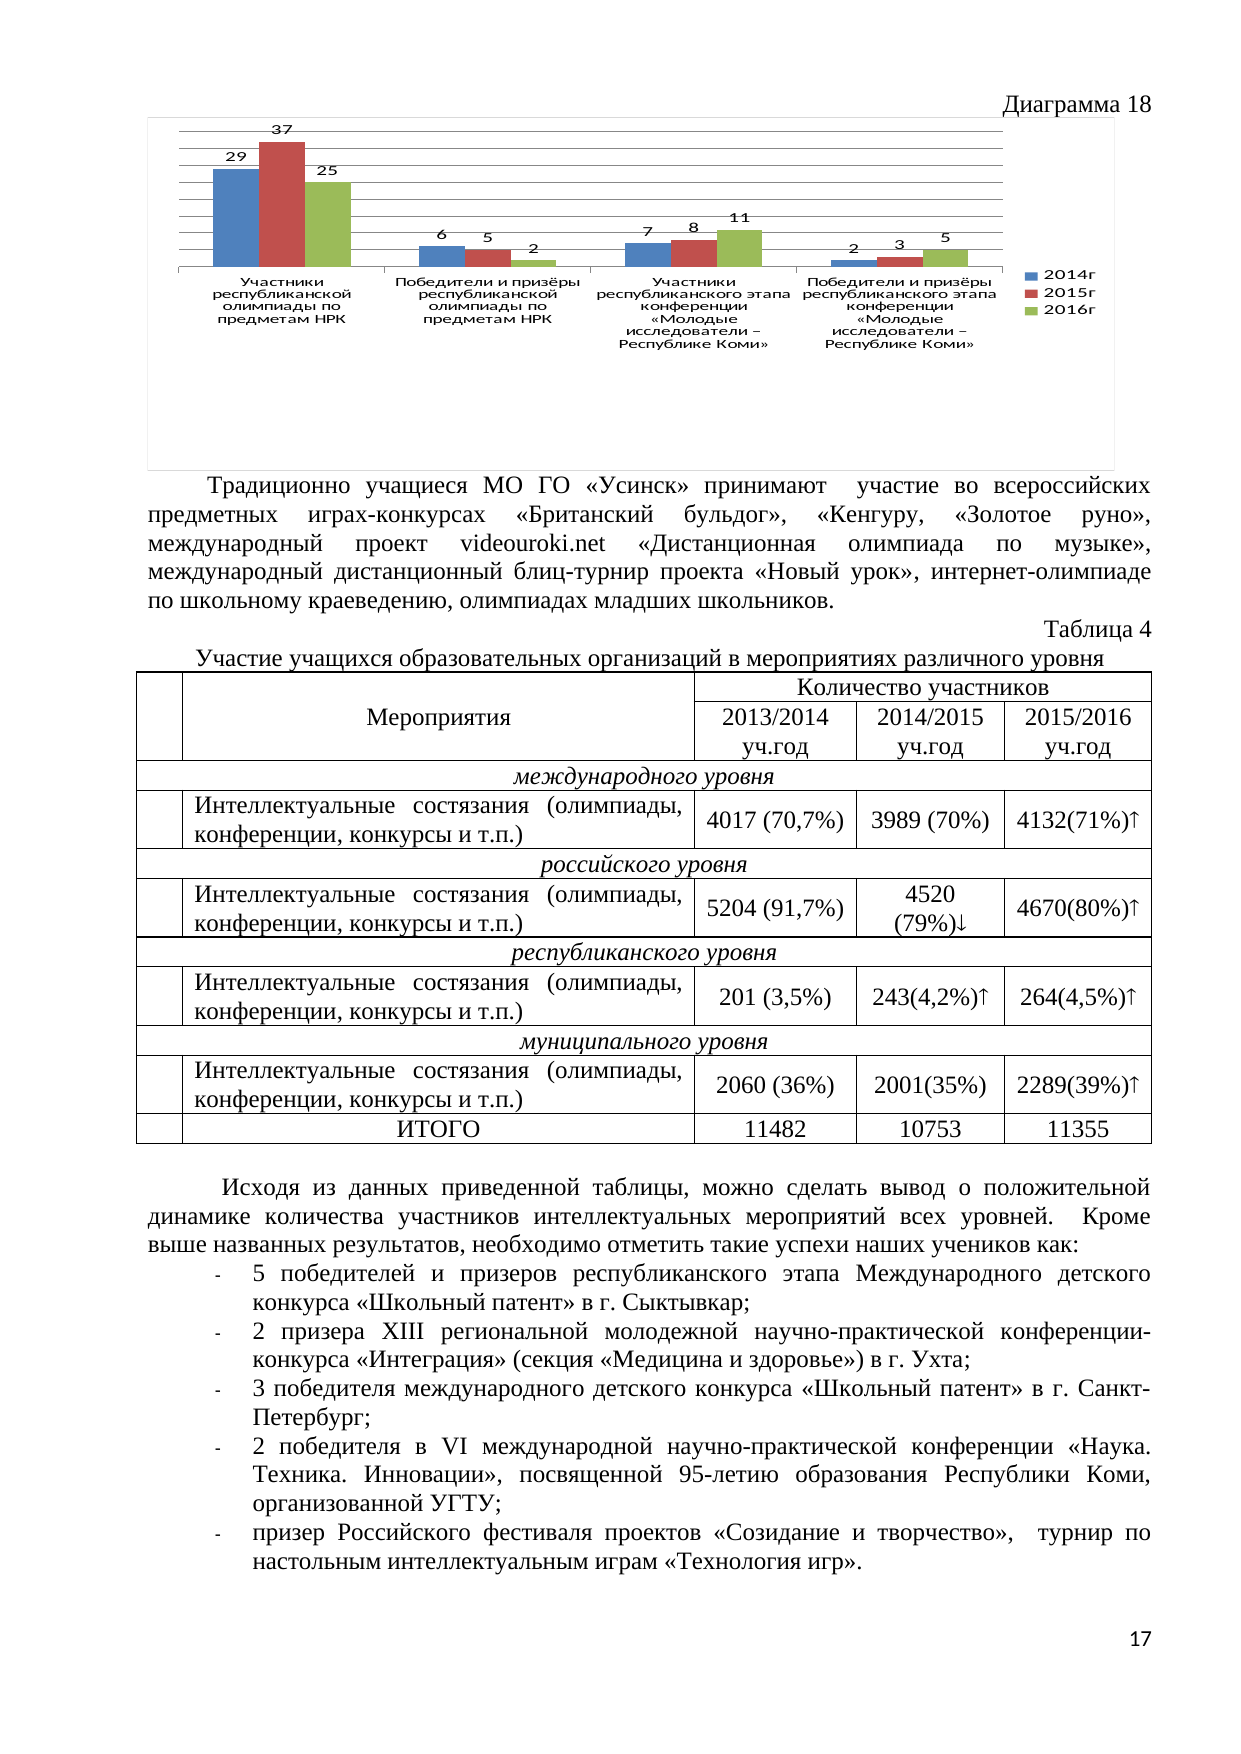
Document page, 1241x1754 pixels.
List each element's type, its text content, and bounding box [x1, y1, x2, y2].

table_cell 2013/2014 уч.год [695, 702, 856, 760]
table_cell Интеллектуальные состязания (олимпиады, конференции, конкурсы и т.п.) [183, 1056, 694, 1113]
list 2 победителя в VI международной научно-практической конференции «Наука. Техника. Инновации», посвященной 95-летию образования Республики Коми, организованной УГТУ; [215, 1431, 1152, 1517]
text Диаграмма 18 [148, 89, 1152, 117]
text Таблица 4 [148, 614, 1152, 643]
table_cell 4670(80%) [1005, 879, 1151, 936]
table_cell 2014/2015 уч.год [857, 702, 1004, 760]
table_cell 11482 [695, 1114, 856, 1143]
list призер Российского фестиваля проектов «Созидание и творчество», турнир по настольным интеллектуальным играм «Технология игр». [215, 1517, 1152, 1574]
table_cell [137, 1114, 182, 1143]
table_cell российского уровня [137, 849, 1151, 878]
table_cell [137, 967, 182, 1025]
text Исходя из данных приведенной таблицы, можно сделать вывод о положительной динамике количества участников интеллектуальных мероприятий всех уровней. Кроме выше названных результатов, необходимо отметить такие успехи наших учеников как: [148, 1172, 1152, 1258]
table_cell 2001(35%) [857, 1056, 1004, 1113]
list 2 призера XIII региональной молодежной научно-практической конференции-конкурса «Интеграция» (секция «Медицина и здоровье») в г. Ухта; [215, 1316, 1152, 1373]
list 3 победителя международного детского конкурса «Школьный патент» в г. Санкт- Петербург; [215, 1373, 1152, 1431]
text Участие учащихся образовательных организаций в мероприятиях различного уровня [148, 643, 1152, 671]
table_header Количество участников [695, 673, 1151, 701]
list 5 победителей и призеров республиканского этапа Международного детского конкурса «Школьный патент» в г. Сыктывкар; [215, 1258, 1152, 1316]
table_cell 4017 (70,7%) [695, 791, 856, 848]
table_header [137, 673, 182, 760]
table_cell 11355 [1005, 1114, 1151, 1143]
table_cell 264(4,5%) [1005, 967, 1151, 1025]
table_cell муниципального уровня [137, 1026, 1151, 1054]
table_cell 2060 (36%) [695, 1056, 856, 1113]
table_cell ИТОГО [183, 1114, 694, 1143]
table_cell Интеллектуальные состязания (олимпиады, конференции, конкурсы и т.п.) [183, 879, 694, 936]
table_cell 10753 [857, 1114, 1004, 1143]
table_cell 4520 (79%) [857, 879, 1004, 936]
text Традиционно учащиеся МО ГО «Усинск» принимают участие во всероссийских предметных играх-конкурсах «Британский бульдог», «Кенгуру, «Золотое руно», международный проект videouroki.net «Дистанционная олимпиада по музыке», международный дистанционный блиц-турнир проекта «Новый урок», интернет-олимпиаде по школьному краеведению, олимпиадах младших школьников. [148, 470, 1152, 614]
table_cell Интеллектуальные состязания (олимпиады, конференции, конкурсы и т.п.) [183, 967, 694, 1025]
table_cell республиканского уровня [137, 938, 1151, 966]
table_cell 3989 (70%) [857, 791, 1004, 848]
table_cell Интеллектуальные состязания (олимпиады, конференции, конкурсы и т.п.) [183, 791, 694, 848]
table_cell [137, 1056, 182, 1113]
table_header Мероприятия [183, 673, 694, 760]
table_cell 243(4,2%) [857, 967, 1004, 1025]
table_cell 4132(71%) [1005, 791, 1151, 848]
table_cell международного уровня [137, 761, 1151, 789]
table_cell [137, 879, 182, 936]
table_cell 2289(39%) [1005, 1056, 1151, 1113]
table_cell 5204 (91,7%) [695, 879, 856, 936]
table_cell 2015/2016 уч.год [1005, 702, 1151, 760]
table_cell 201 (3,5%) [695, 967, 856, 1025]
table_cell [137, 791, 182, 848]
